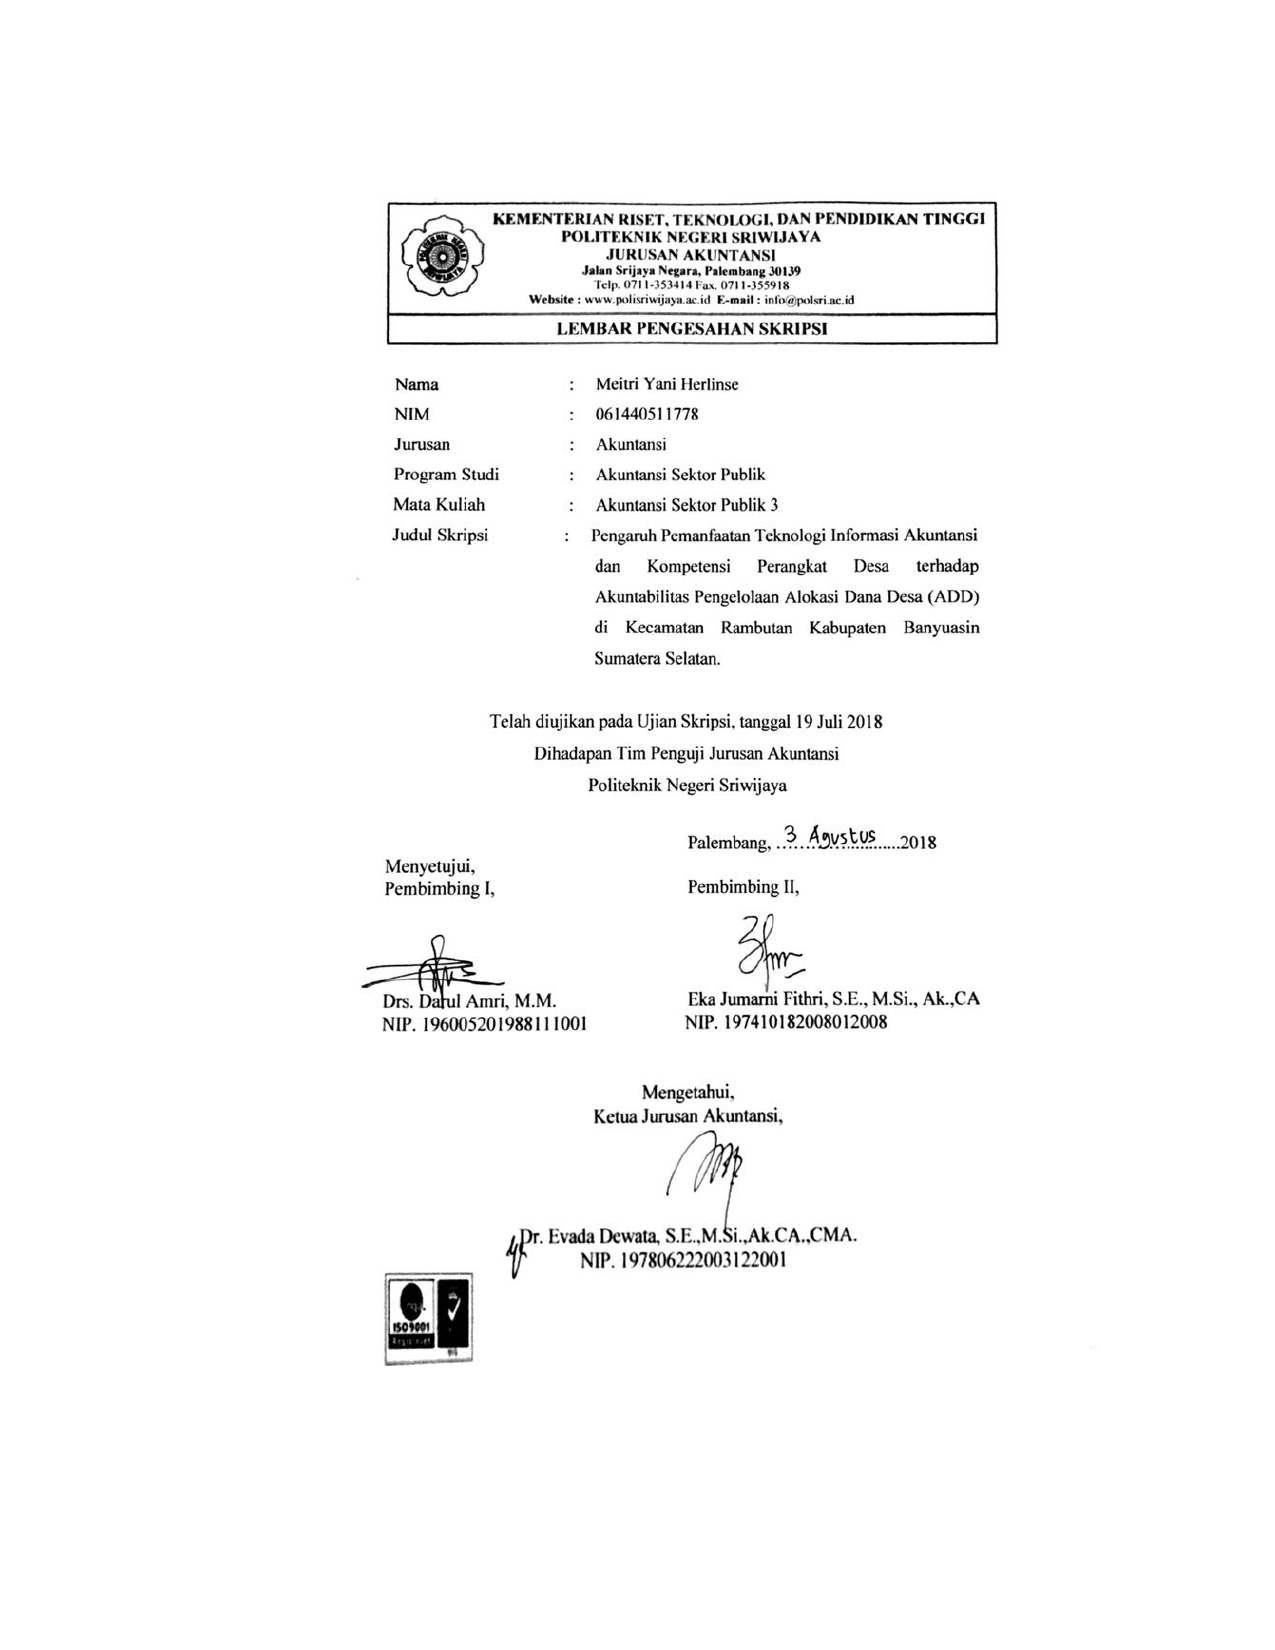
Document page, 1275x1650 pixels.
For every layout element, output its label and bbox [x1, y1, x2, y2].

picture [236, 150, 1098, 1366]
